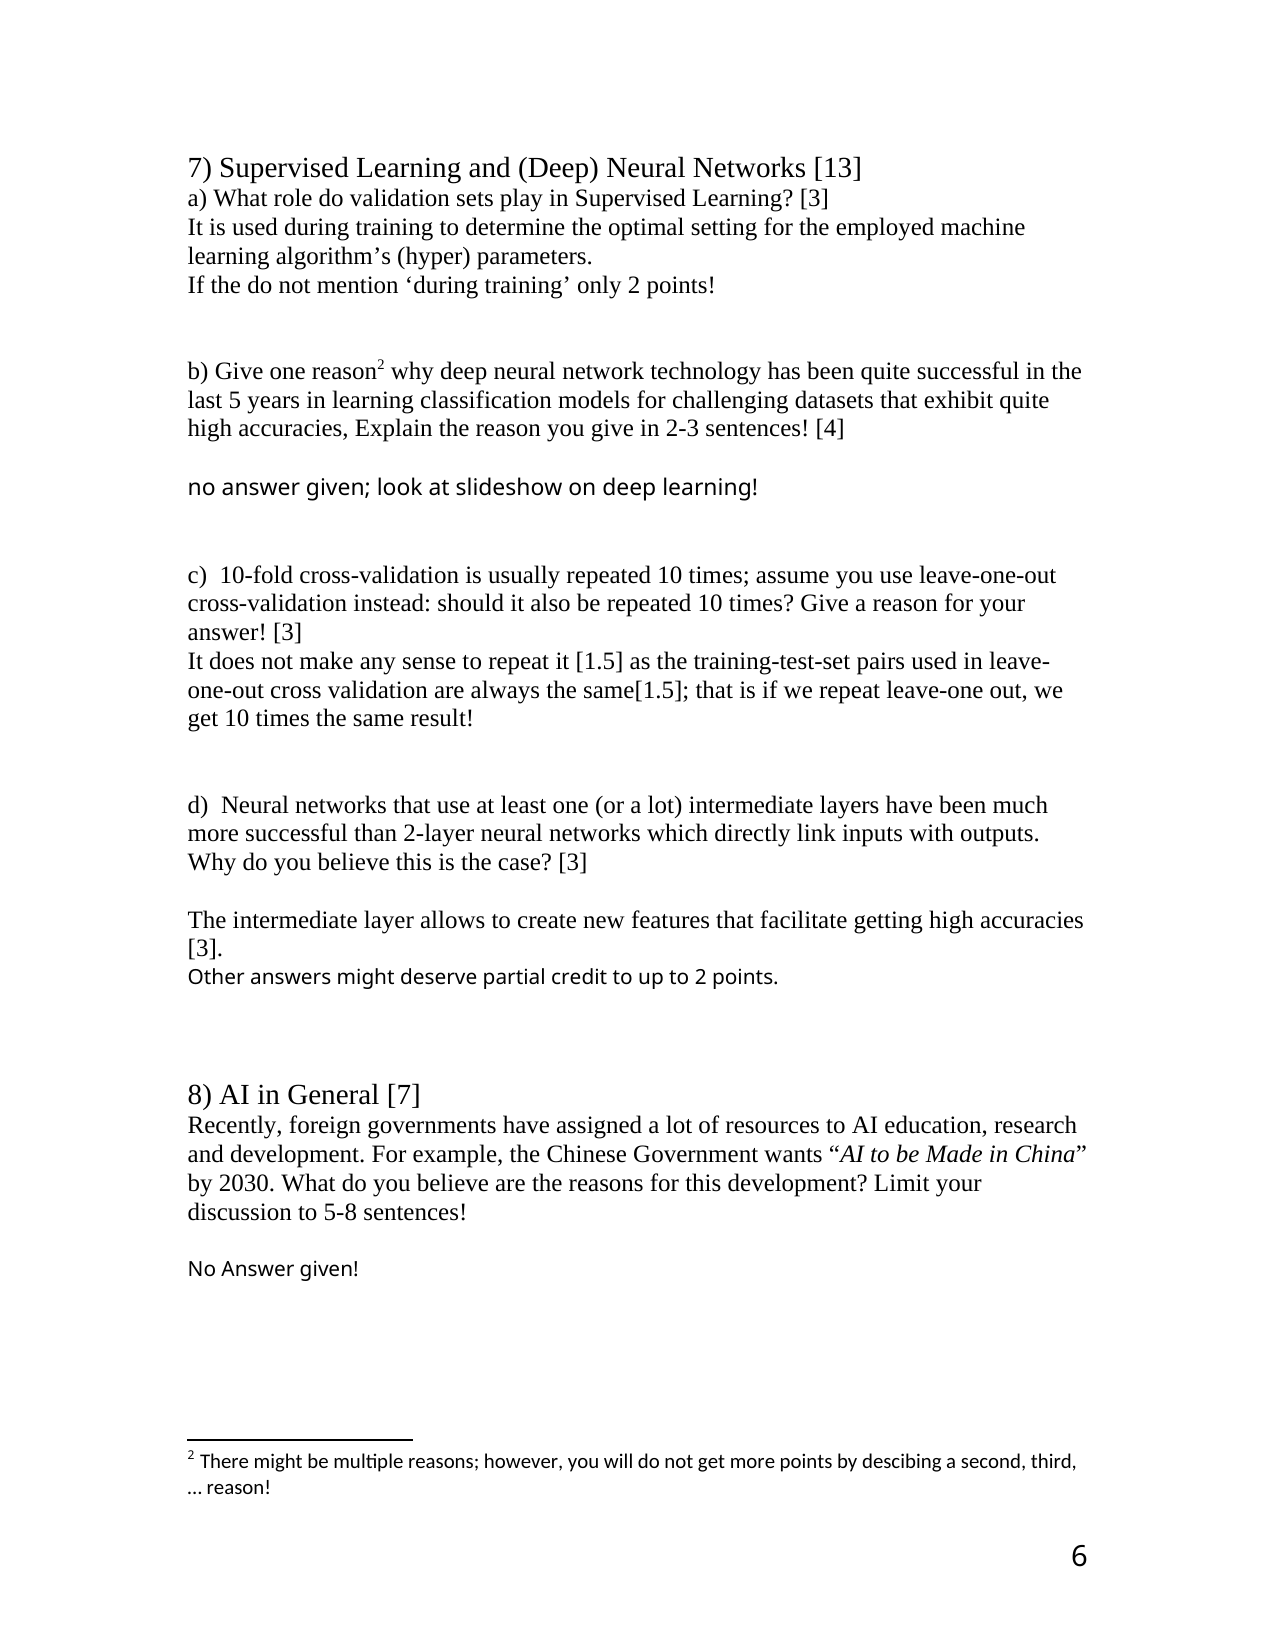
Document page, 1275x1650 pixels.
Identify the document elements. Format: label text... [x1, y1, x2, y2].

text b) Give one reason why deep neural network technology has been quite successful in the last 5 years in learning classification models for challenging datasets that exhibit quite high accuracies, Explain the reason you give in 2-3 sentences! [4] [187, 356, 1087, 442]
text 8) AI in General [7] [187, 1077, 1087, 1111]
text c) 10-fold cross-validation is usually repeated 10 times; assume you use leave-one-out cross-validation instead: should it also be repeated 10 times? Give a reason for your answer! [3] [187, 560, 1087, 646]
text a) What role do validation sets play in Supervised Learning? [3] [187, 183, 1087, 212]
text no answer given; look at slideshow on deep learning! [187, 471, 1087, 502]
text d) Neural networks that use at least one (or a lot) intermediate layers have been much more successful than 2-layer neural networks which directly link inputs with outputs. Why do you believe this is the case? [3] [187, 790, 1087, 876]
text The intermediate layer allows to create new features that facilitate getting high accuracies [3]. [187, 905, 1087, 962]
text It is used during training to determine the optimal setting for the employed machine learning algorithm’s (hyper) parameters. [187, 212, 1087, 270]
text 7) Supervised Learning and (Deep) Neural Networks [13] [187, 150, 1087, 183]
text It does not make any sense to repeat it [1.5] as the training-test-set pairs used in leave-one-out cross validation are always the same[1.5]; that is if we repeat leave-one out, we get 10 times the same result! [187, 646, 1087, 732]
text Other answers might deserve partial credit to up to 2 points. [187, 962, 1087, 991]
text Recently, foreign governments have assigned a lot of resources to AI education, research and development. For example, the Chinese Government wants “AI to be Made in China” by 2030. What do you believe are the reasons for this development? Limit your discussion to 5-8 sentences! [187, 1111, 1087, 1226]
text If the do not mention ‘during training’ only 2 points! [187, 270, 1087, 298]
text No Answer given! [187, 1254, 1087, 1283]
